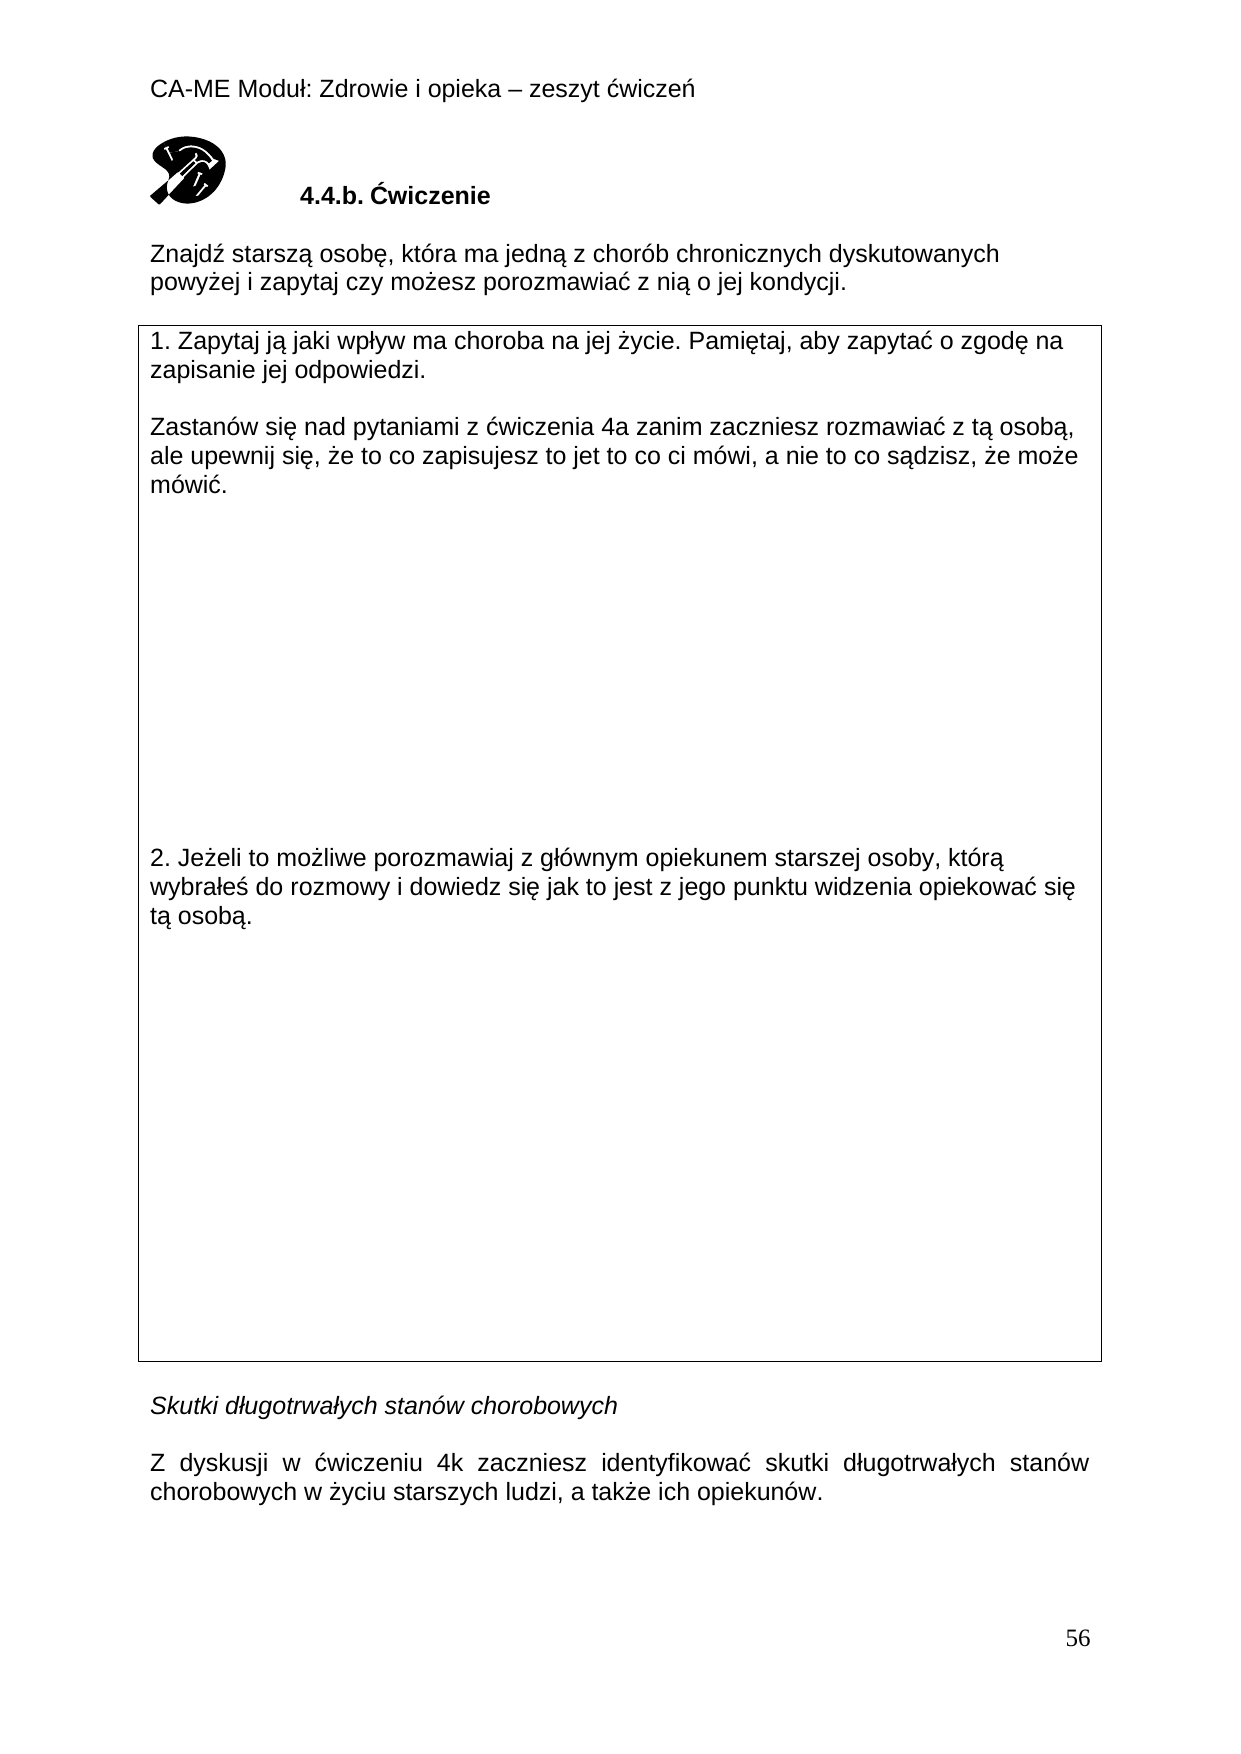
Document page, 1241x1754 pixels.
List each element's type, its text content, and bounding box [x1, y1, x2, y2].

text 4.4.b. Ćwiczenie [150, 136, 1090, 210]
text Z dyskusji w ćwiczeniu 4k zaczniesz identyfikować skutki długotrwałych stanów chorobowych w życiu starszych ludzi, a także ich opiekunów. [150, 1448, 1090, 1506]
text Skutki długotrwałych stanów chorobowych [150, 1391, 1090, 1419]
text Znajdź starszą osobę, która ma jedną z chorób chronicznych dyskutowanych powyżej i zapytaj czy możesz porozmawiać z nią o jej kondycji. [150, 239, 1090, 296]
table_header 1. Zapytaj ją jaki wpływ ma choroba na jej życie. Pamiętaj, aby zapytać o zgodę na zapisanie jej odpowiedzi. Zastanów się nad pytaniami z ćwiczenia 4a zanim zaczniesz rozmawiać z tą osobą, ale upewnij się, że to co zapisujesz to jet to co ci mówi, a nie to co sądzisz, że może mówić. 2. Jeżeli to możliwe porozmawiaj z głównym opiekunem starszej osoby, którą wybrałeś do rozmowy i dowiedz się jak to jest z jego punktu widzenia opiekować się tą osobą. [139, 326, 1101, 1361]
